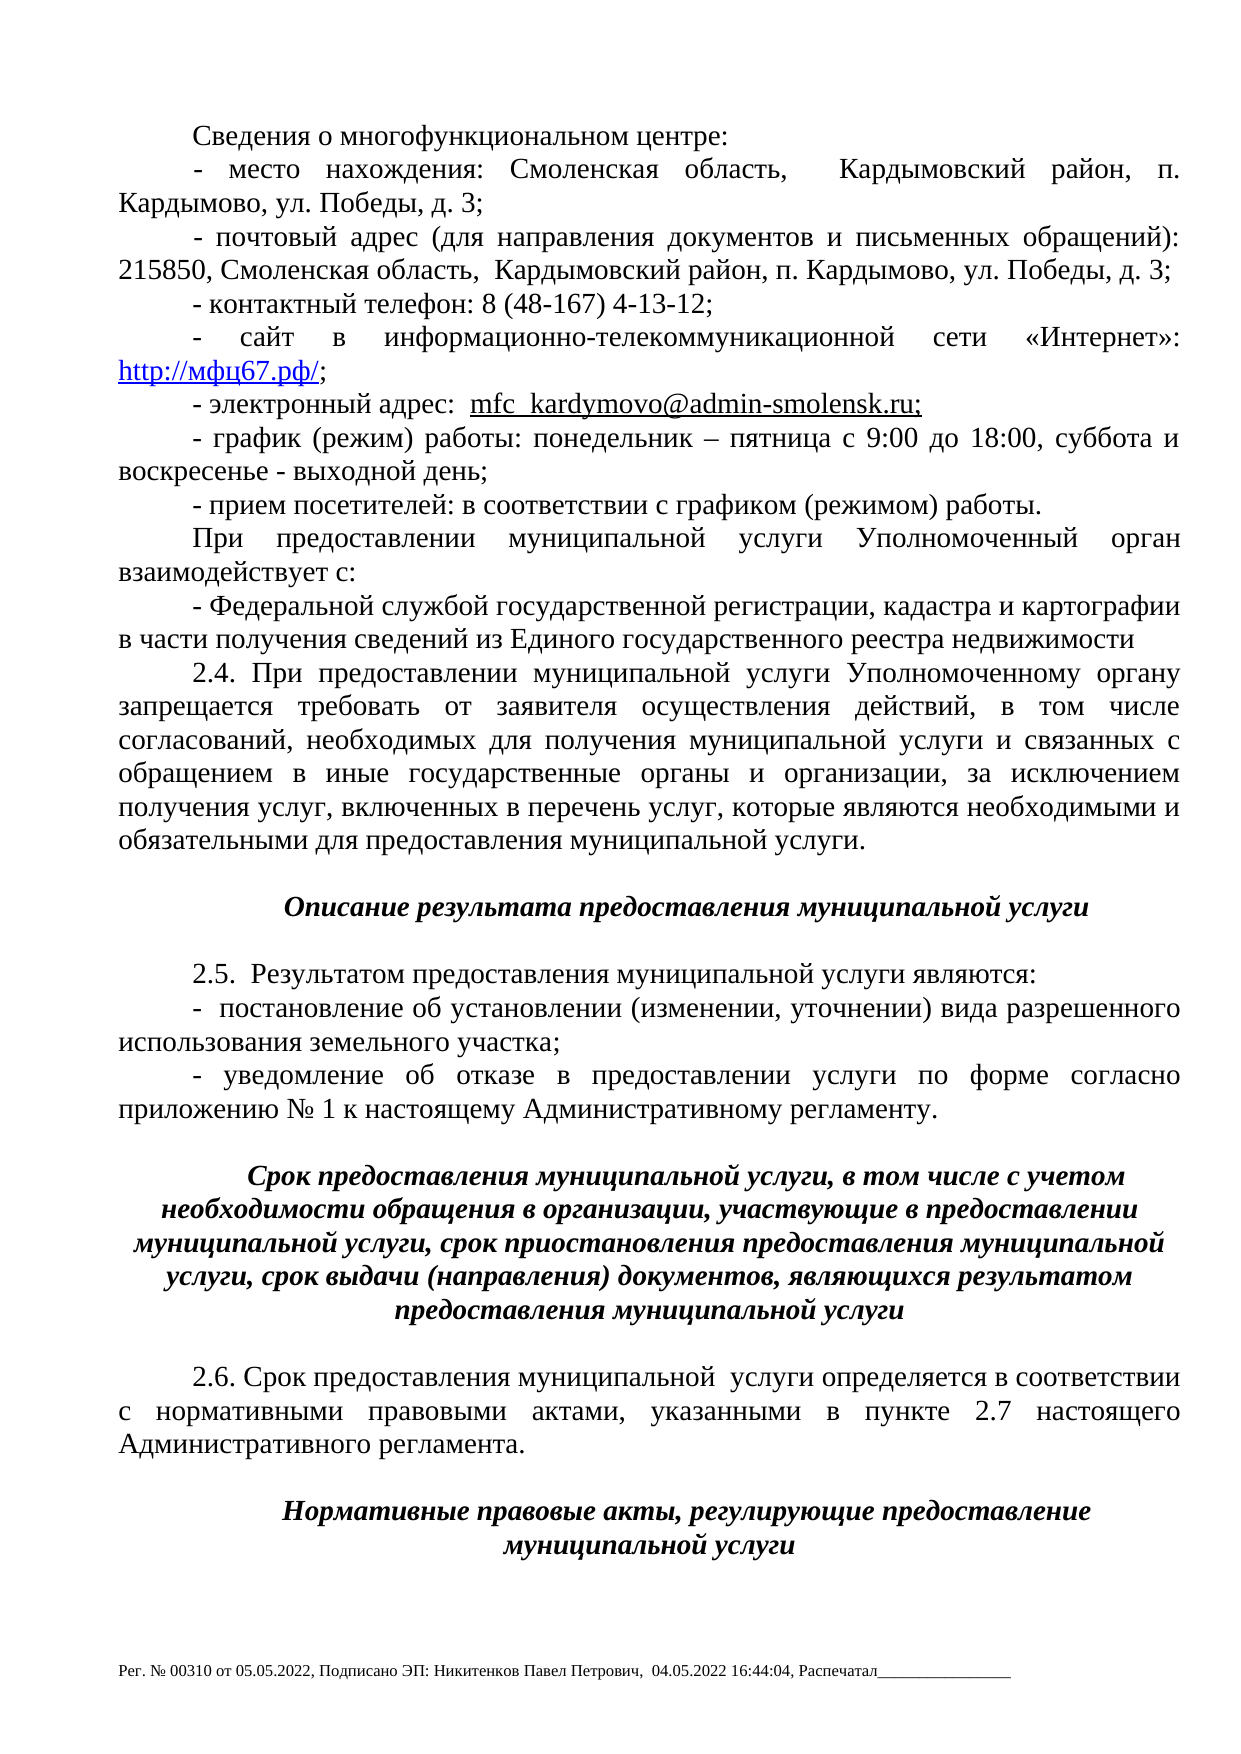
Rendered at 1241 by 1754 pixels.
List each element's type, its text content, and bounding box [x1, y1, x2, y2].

text 2.6. Срок предоставления муниципальной услуги определяется в соответствии с нормативными правовыми актами, указанными в пункте 2.7 настоящего Административного регламента. [118, 1359, 1181, 1460]
text - почтовый адрес (для направления документов и письменных обращений): 215850, Смоленская область, Кардымовский район, п. Кардымово, ул. Победы, д. 3; [118, 219, 1181, 286]
text Нормативные правовые акты, регулирующие предоставление муниципальной услуги [118, 1493, 1181, 1560]
text 2.4. При предоставлении муниципальной услуги Уполномоченному органу запрещается требовать от заявителя осуществления действий, в том числе согласований, необходимых для получения муниципальной услуги и связанных с обращением в иные государственные органы и организации, за исключением получения услуг, включенных в перечень услуг, которые являются необходимыми и обязательными для предоставления муниципальной услуги. [118, 655, 1181, 856]
text - контактный телефон: 8 (48-167) 4-13-12; [118, 286, 1181, 319]
text - электронный адрес: mfc_kardymovo@admin-smolensk.ru; [118, 386, 1181, 420]
text - сайт в информационно-телекоммуникационной сети «Интернет»: http://мфц67.рф/; [118, 319, 1181, 386]
text Сведения о многофункциональном центре: [118, 118, 1181, 152]
text - прием посетителей: в соответствии с графиком (режимом) работы. [118, 487, 1181, 521]
text - постановление об установлении (изменении, уточнении) вида разрешенного использования земельного участка; [118, 990, 1181, 1057]
text Срок предоставления муниципальной услуги, в том числе с учетом необходимости обращения в организации, участвующие в предоставлении муниципальной услуги, срок приостановления предоставления муниципальной услуги, срок выдачи (направления) документов, являющихся результатом предоставления муниципальной услуги [118, 1158, 1181, 1326]
text - место нахождения: Смоленская область, Кардымовский район, п. Кардымово, ул. Победы, д. 3; [118, 152, 1181, 219]
text - график (режим) работы: понедельник – пятница с 9:00 до 18:00, суббота и воскресенье - выходной день; [118, 420, 1181, 487]
text При предоставлении муниципальной услуги Уполномоченный орган взаимодействует с: [118, 521, 1181, 588]
text - Федеральной службой государственной регистрации, кадастра и картографии в части получения сведений из Единого государственного реестра недвижимости [118, 588, 1181, 655]
text Описание результата предоставления муниципальной услуги [118, 889, 1181, 923]
text - уведомление об отказе в предоставлении услуги по форме согласно приложению № 1 к настоящему Административному регламенту. [118, 1057, 1181, 1124]
text 2.5. Результатом предоставления муниципальной услуги являются: [118, 957, 1181, 990]
